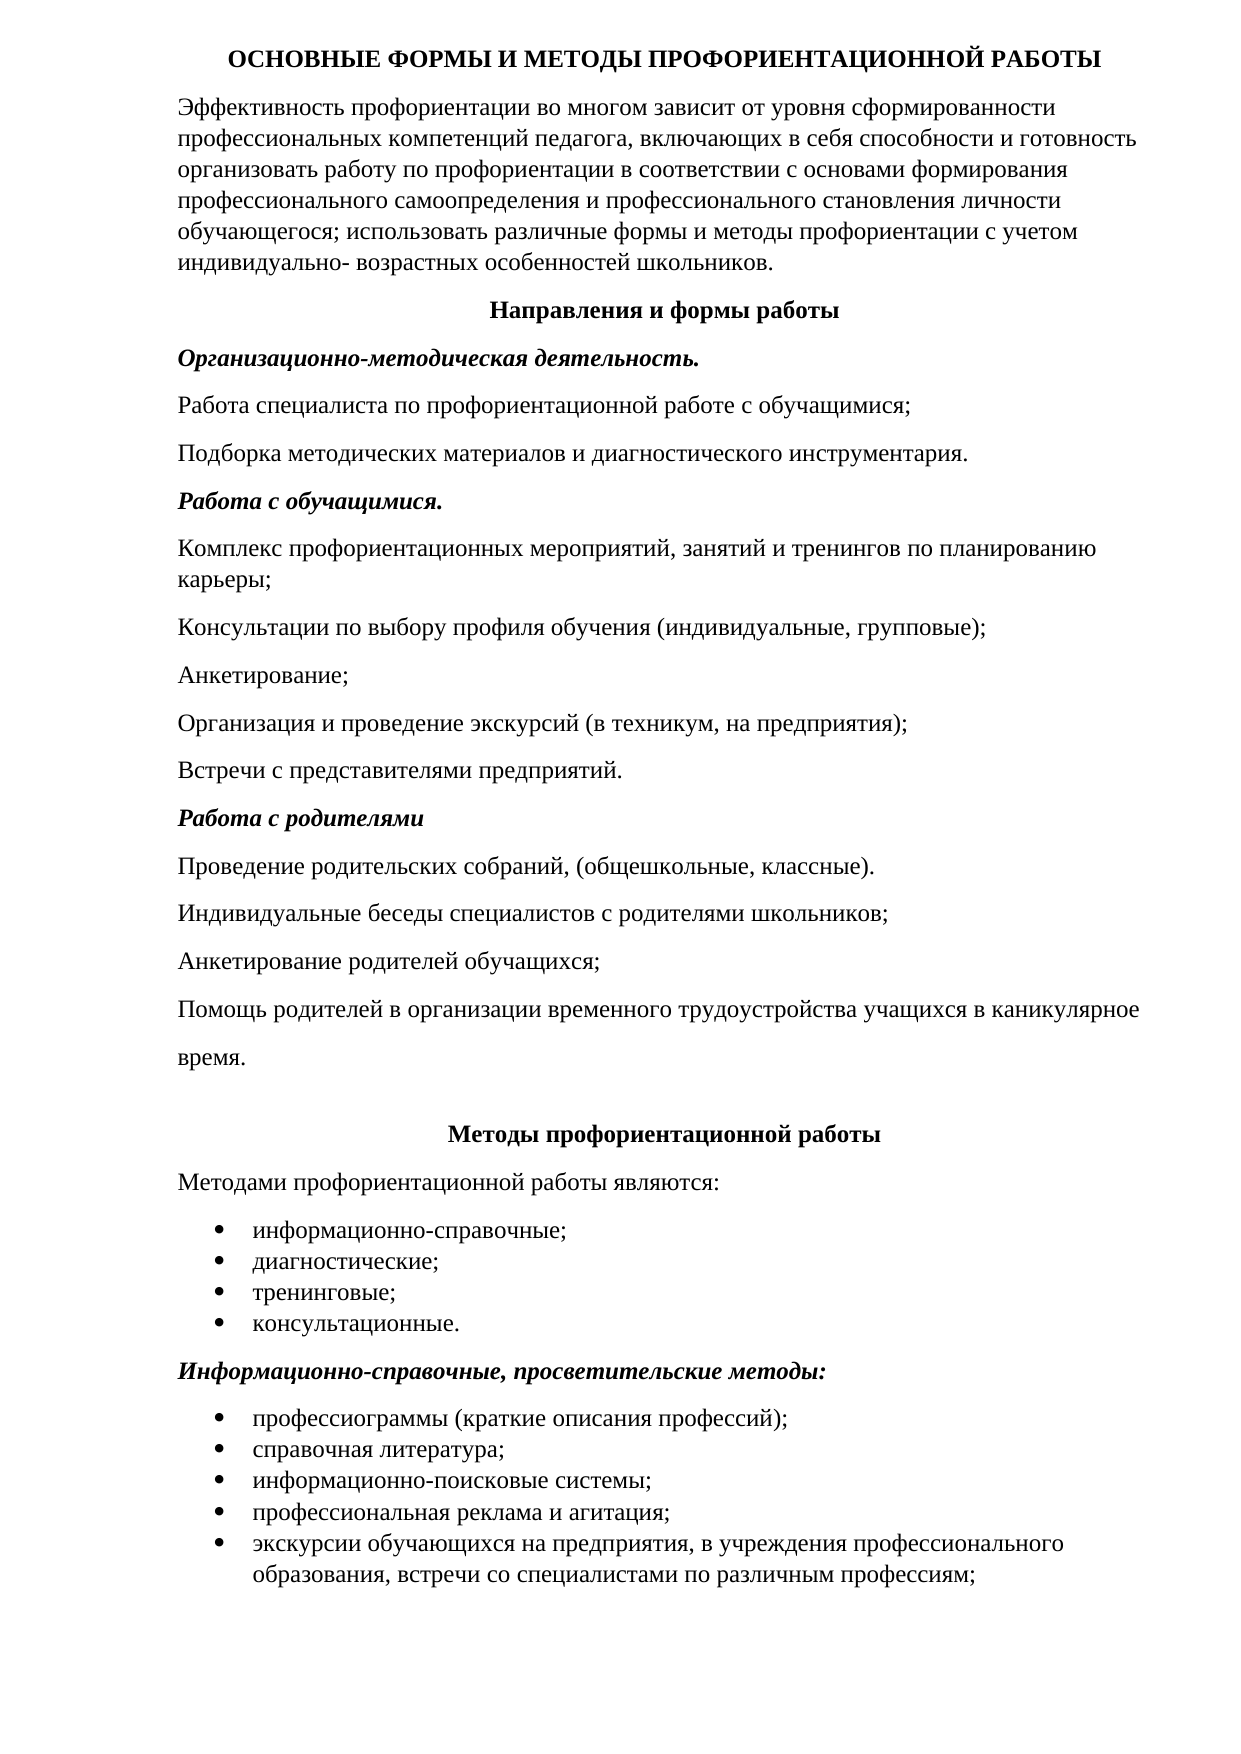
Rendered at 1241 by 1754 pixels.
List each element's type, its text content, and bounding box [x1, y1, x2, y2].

text Методами профориентационной работы являются: [177, 1167, 1152, 1196]
text Комплекс профориентационных мероприятий, занятий и тренингов по планированию карьеры; [177, 533, 1152, 593]
text Информационно-справочные, просветительские методы: [177, 1356, 1152, 1384]
text Помощь родителей в организации временного трудоустройства учащихся в каникулярное [177, 994, 1152, 1023]
text время. [177, 1042, 1152, 1101]
text Анкетирование родителей обучащихся; [177, 946, 1152, 975]
list экскурсии обучающихся на предприятия, в учреждения профессионального образования, встречи со специалистами по различным профессиям; [215, 1528, 1152, 1587]
text Анкетирование; [177, 660, 1152, 689]
list профессиональная реклама и агитация; [215, 1497, 1152, 1525]
text ОСНОВНЫЕ ФОРМЫ И МЕТОДЫ ПРОФОРИЕНТАЦИОННОЙ РАБОТЫ [177, 44, 1152, 73]
text Работа с родителями [177, 803, 1152, 832]
list профессиограммы (краткие описания профессий); [215, 1403, 1152, 1432]
text Организация и проведение экскурсий (в техникум, на предприятия); [177, 708, 1152, 736]
text Организационно-методическая деятельность. [177, 343, 1152, 371]
list тренинговые; [215, 1277, 1152, 1306]
text Консультации по выбору профиля обучения (индивидуальные, групповые); [177, 612, 1152, 641]
text Проведение родительских собраний, (общешкольные, классные). [177, 851, 1152, 879]
list информационно-справочные; [215, 1215, 1152, 1244]
text Эффективность профориентации во многом зависит от уровня сформированности профессиональных компетенций педагога, включающих в себя способности и готовность организовать работу по профориентации в соответствии с основами формирования профессионального самоопределения и профессионального становления личности обучающегося; использовать различные формы и методы профориентации с учетом индивидуально- возрастных особенностей школьников. [177, 92, 1152, 276]
text Подборка методических материалов и диагностического инструментария. [177, 438, 1152, 467]
list консультационные. [215, 1308, 1152, 1337]
text Работа с обучащимися. [177, 486, 1152, 514]
list справочная литература; [215, 1434, 1152, 1463]
text Направления и формы работы [177, 295, 1152, 324]
list диагностические; [215, 1246, 1152, 1275]
text Встречи с представителями предприятий. [177, 755, 1152, 784]
text Методы профориентационной работы [177, 1119, 1152, 1148]
text Индивидуальные беседы специалистов с родителями школьников; [177, 898, 1152, 927]
text Работа специалиста по профориентационной работе с обучащимися; [177, 390, 1152, 419]
list информационно-поисковые системы; [215, 1466, 1152, 1494]
